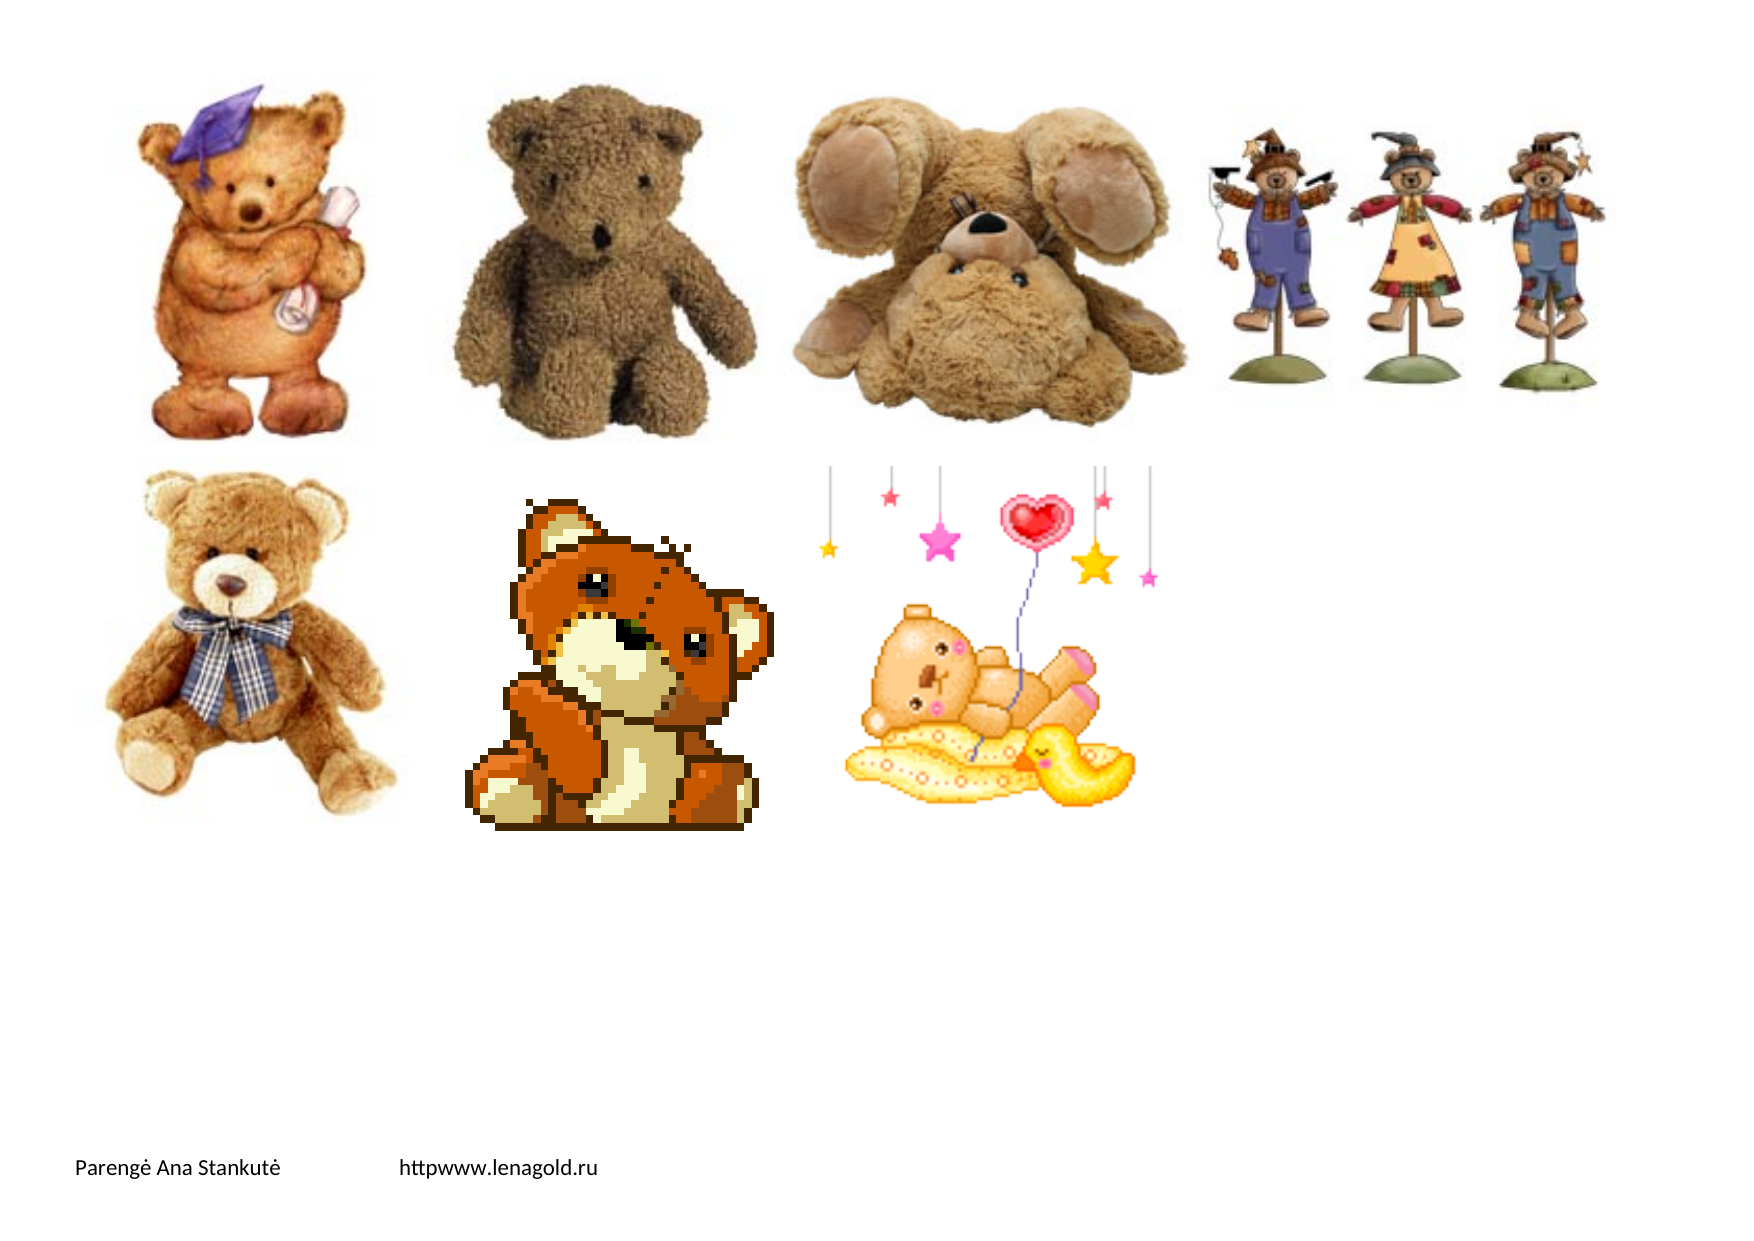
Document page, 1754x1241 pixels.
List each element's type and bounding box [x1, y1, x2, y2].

picture [75, 455, 1169, 831]
picture [75, 75, 1616, 451]
